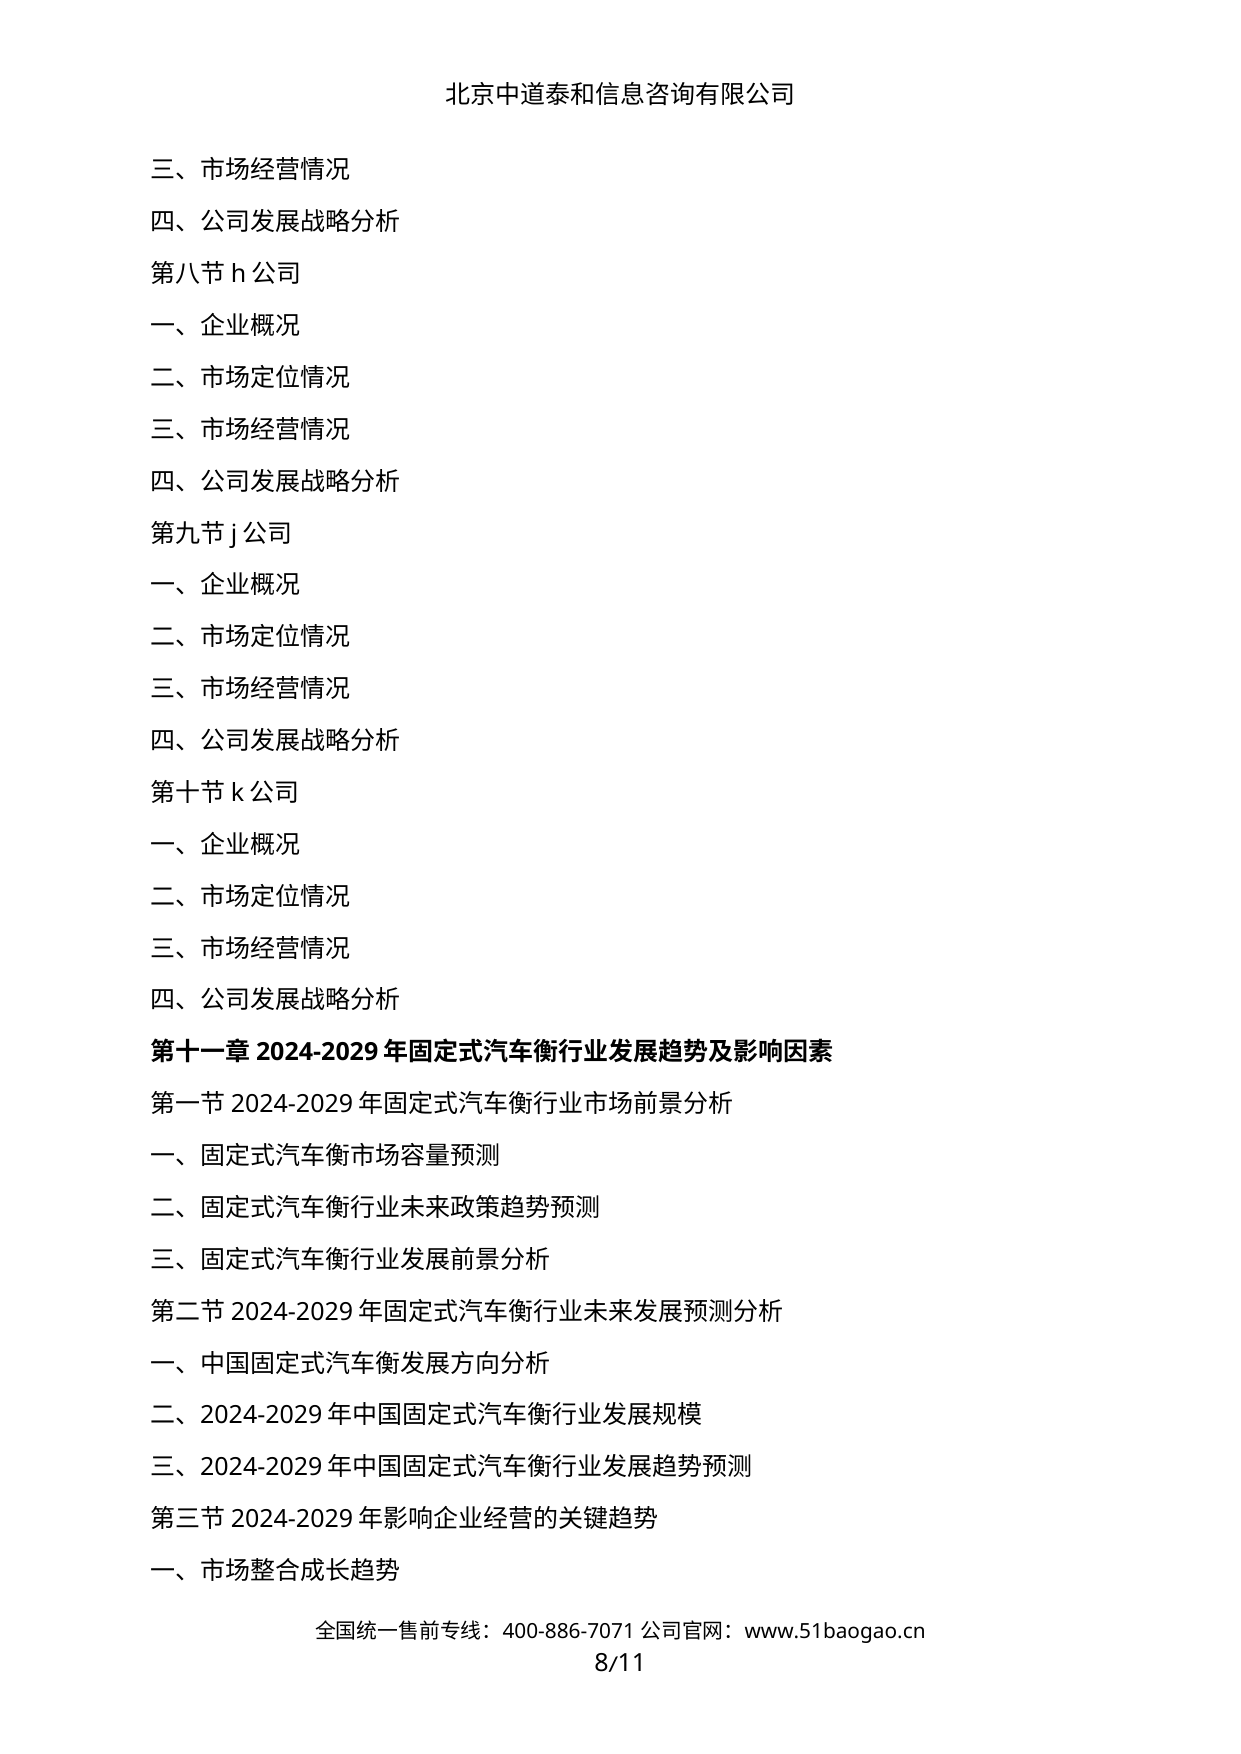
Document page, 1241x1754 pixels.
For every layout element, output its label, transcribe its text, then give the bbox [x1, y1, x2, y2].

text 三、市场经营情况 [150, 669, 1090, 705]
text 第一节 2024-2029年固定式汽车衡行业市场前景分析 [150, 1084, 1090, 1120]
text 一、企业概况 [150, 306, 1090, 342]
text 一、市场整合成长趋势 [150, 1551, 1090, 1587]
text 四、公司发展战略分析 [150, 202, 1090, 238]
text 三、固定式汽车衡行业发展前景分析 [150, 1239, 1090, 1276]
text 三、市场经营情况 [150, 409, 1090, 446]
text 一、固定式汽车衡市场容量预测 [150, 1136, 1090, 1172]
text 二、市场定位情况 [150, 876, 1090, 912]
text 二、市场定位情况 [150, 617, 1090, 653]
text 四、公司发展战略分析 [150, 461, 1090, 497]
text 一、企业概况 [150, 824, 1090, 861]
text 第十节 k公司 [150, 772, 1090, 809]
text 第二节 2024-2029年固定式汽车衡行业未来发展预测分析 [150, 1291, 1090, 1327]
text 二、2024-2029年中国固定式汽车衡行业发展规模 [150, 1395, 1090, 1431]
text 一、企业概况 [150, 565, 1090, 601]
text 三、市场经营情况 [150, 928, 1090, 964]
text 二、固定式汽车衡行业未来政策趋势预测 [150, 1187, 1090, 1224]
text 三、市场经营情况 [150, 150, 1090, 186]
text 三、2024-2029年中国固定式汽车衡行业发展趋势预测 [150, 1447, 1090, 1483]
text 第九节 j公司 [150, 513, 1090, 549]
text 四、公司发展战略分析 [150, 980, 1090, 1016]
text 一、中国固定式汽车衡发展方向分析 [150, 1343, 1090, 1379]
text 二、市场定位情况 [150, 357, 1090, 394]
text 四、公司发展战略分析 [150, 721, 1090, 757]
text 第十一章 2024-2029年固定式汽车衡行业发展趋势及影响因素 [150, 1032, 1090, 1068]
text 第三节 2024-2029年影响企业经营的关键趋势 [150, 1499, 1090, 1535]
text 第八节 h公司 [150, 254, 1090, 290]
